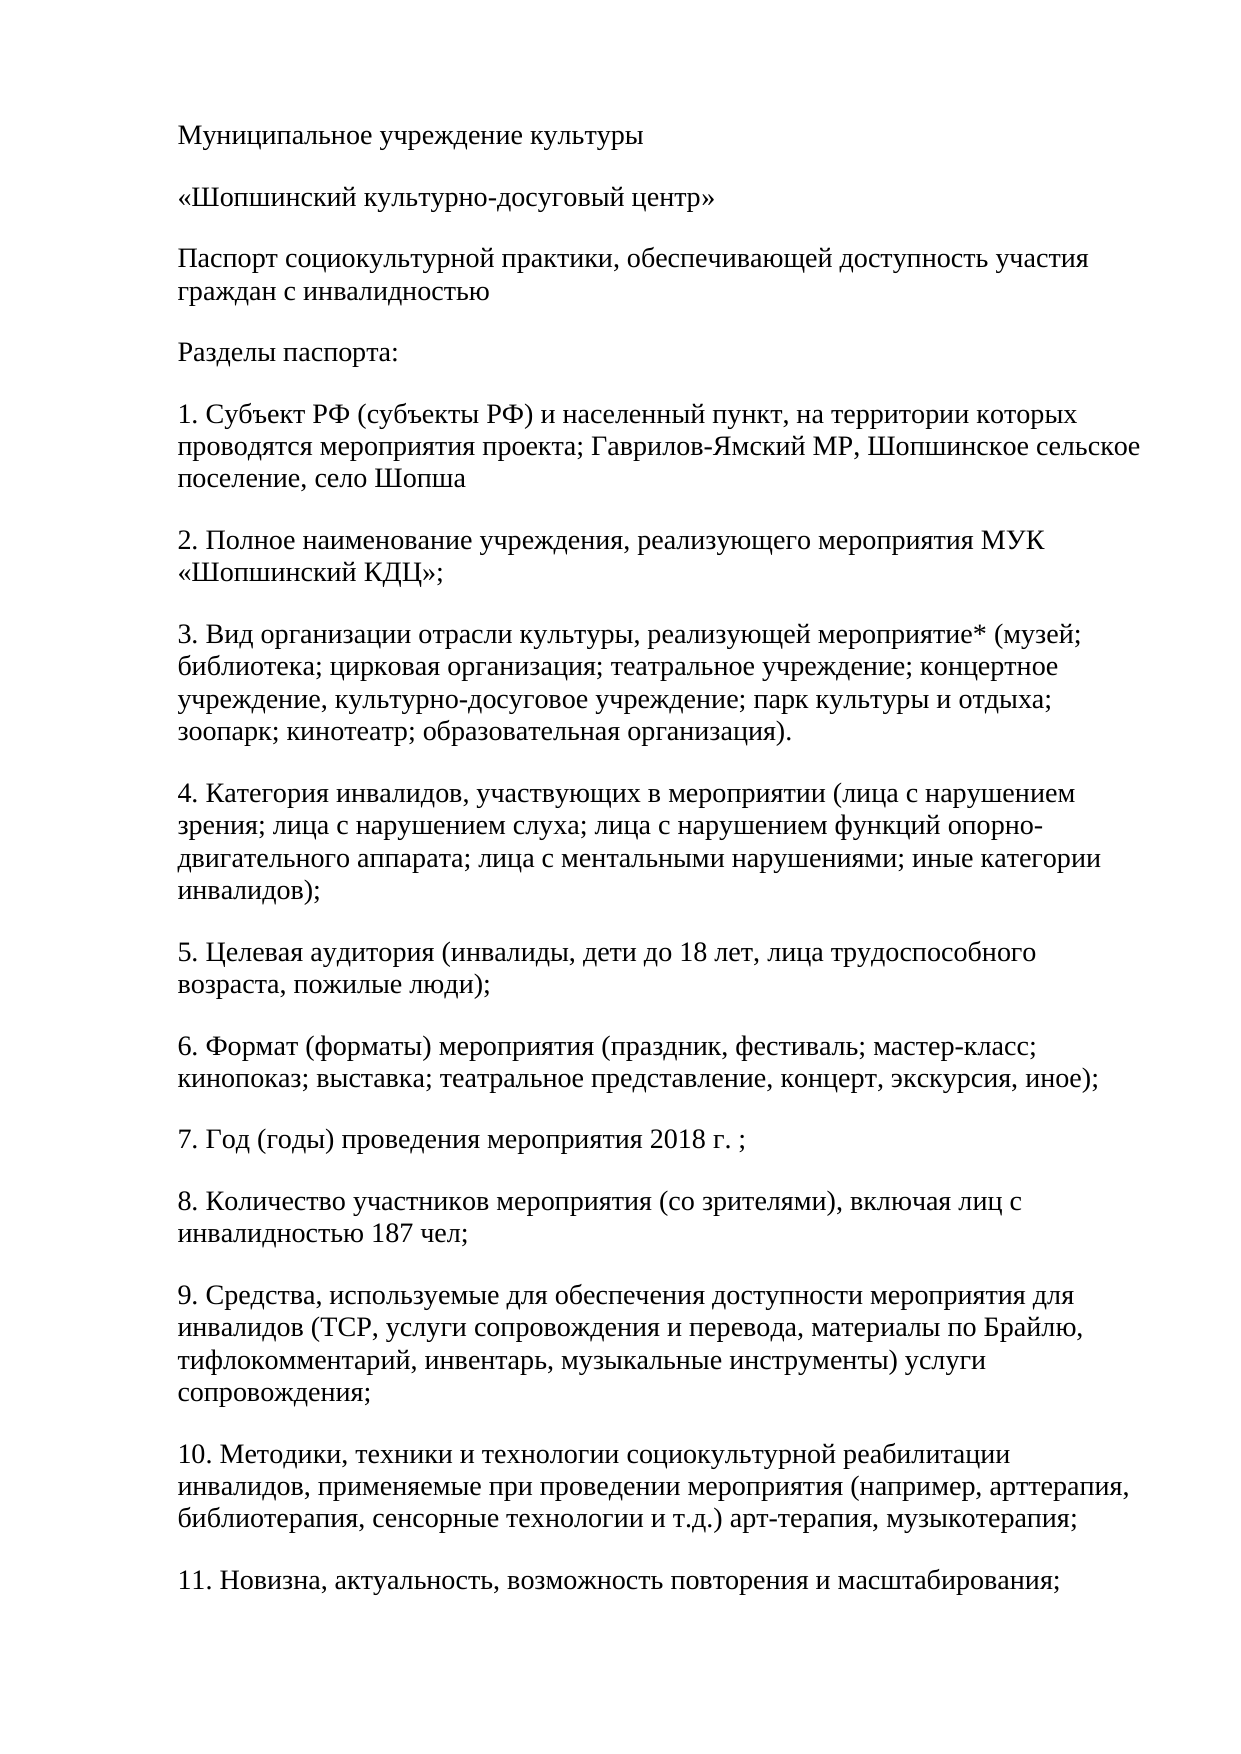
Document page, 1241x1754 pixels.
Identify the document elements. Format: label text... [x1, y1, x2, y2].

text 5. Целевая аудитория (инвалиды, дети до 18 лет, лица трудоспособного возраста, пожилые люди); [177, 934, 1152, 999]
text 9. Средства, используемые для обеспечения доступности мероприятия для инвалидов (ТСР, услуги сопровождения и перевода, материалы по Брайлю, тифлокомментарий, инвентарь, музыкальные инструменты) услуги сопровождения; [177, 1278, 1152, 1408]
text Разделы паспорта: [177, 335, 1152, 368]
text 1. Субъект РФ (субъекты РФ) и населенный пункт, на территории которых проводятся мероприятия проекта; Гаврилов-Ямский МР, Шопшинское сельское поселение, село Шопша [177, 397, 1152, 494]
text 8. Количество участников мероприятия (со зрителями), включая лиц с инвалидностью 187 чел; [177, 1184, 1152, 1249]
text 2. Полное наименование учреждения, реализующего мероприятия МУК «Шопшинский КДЦ»; [177, 523, 1152, 588]
text 3. Вид организации отрасли культуры, реализующей мероприятие* (музей; библиотека; цирковая организация; театральное учреждение; концертное учреждение, культурно-досуговое учреждение; парк культуры и отдыха; зоопарк; кинотеатр; образовательная организация). [177, 617, 1152, 747]
text 6. Формат (форматы) мероприятия (праздник, фестиваль; мастер-класс; кинопоказ; выставка; театральное представление, концерт, экскурсия, иное); [177, 1028, 1152, 1093]
text Паспорт социокультурной практики, обеспечивающей доступность участия граждан с инвалидностью [177, 241, 1152, 306]
text 10. Методики, техники и технологии социокультурной реабилитации инвалидов, применяемые при проведении мероприятия (например, арттерапия, библиотерапия, сенсорные технологии и т.д.) арт-терапия, музыкотерапия; [177, 1437, 1152, 1534]
text 4. Категория инвалидов, участвующих в мероприятии (лица с нарушением зрения; лица с нарушением слуха; лица с нарушением функций опорно-двигательного аппарата; лица с ментальными нарушениями; иные категории инвалидов); [177, 776, 1152, 905]
text «Шопшинский культурно-досуговый центр» [177, 180, 1152, 212]
text 11. Новизна, актуальность, возможность повторения и масштабирования; [177, 1563, 1152, 1596]
text 7. Год (годы) проведения мероприятия 2018 г. ; [177, 1122, 1152, 1155]
text Муниципальное учреждение культуры [177, 118, 1152, 151]
